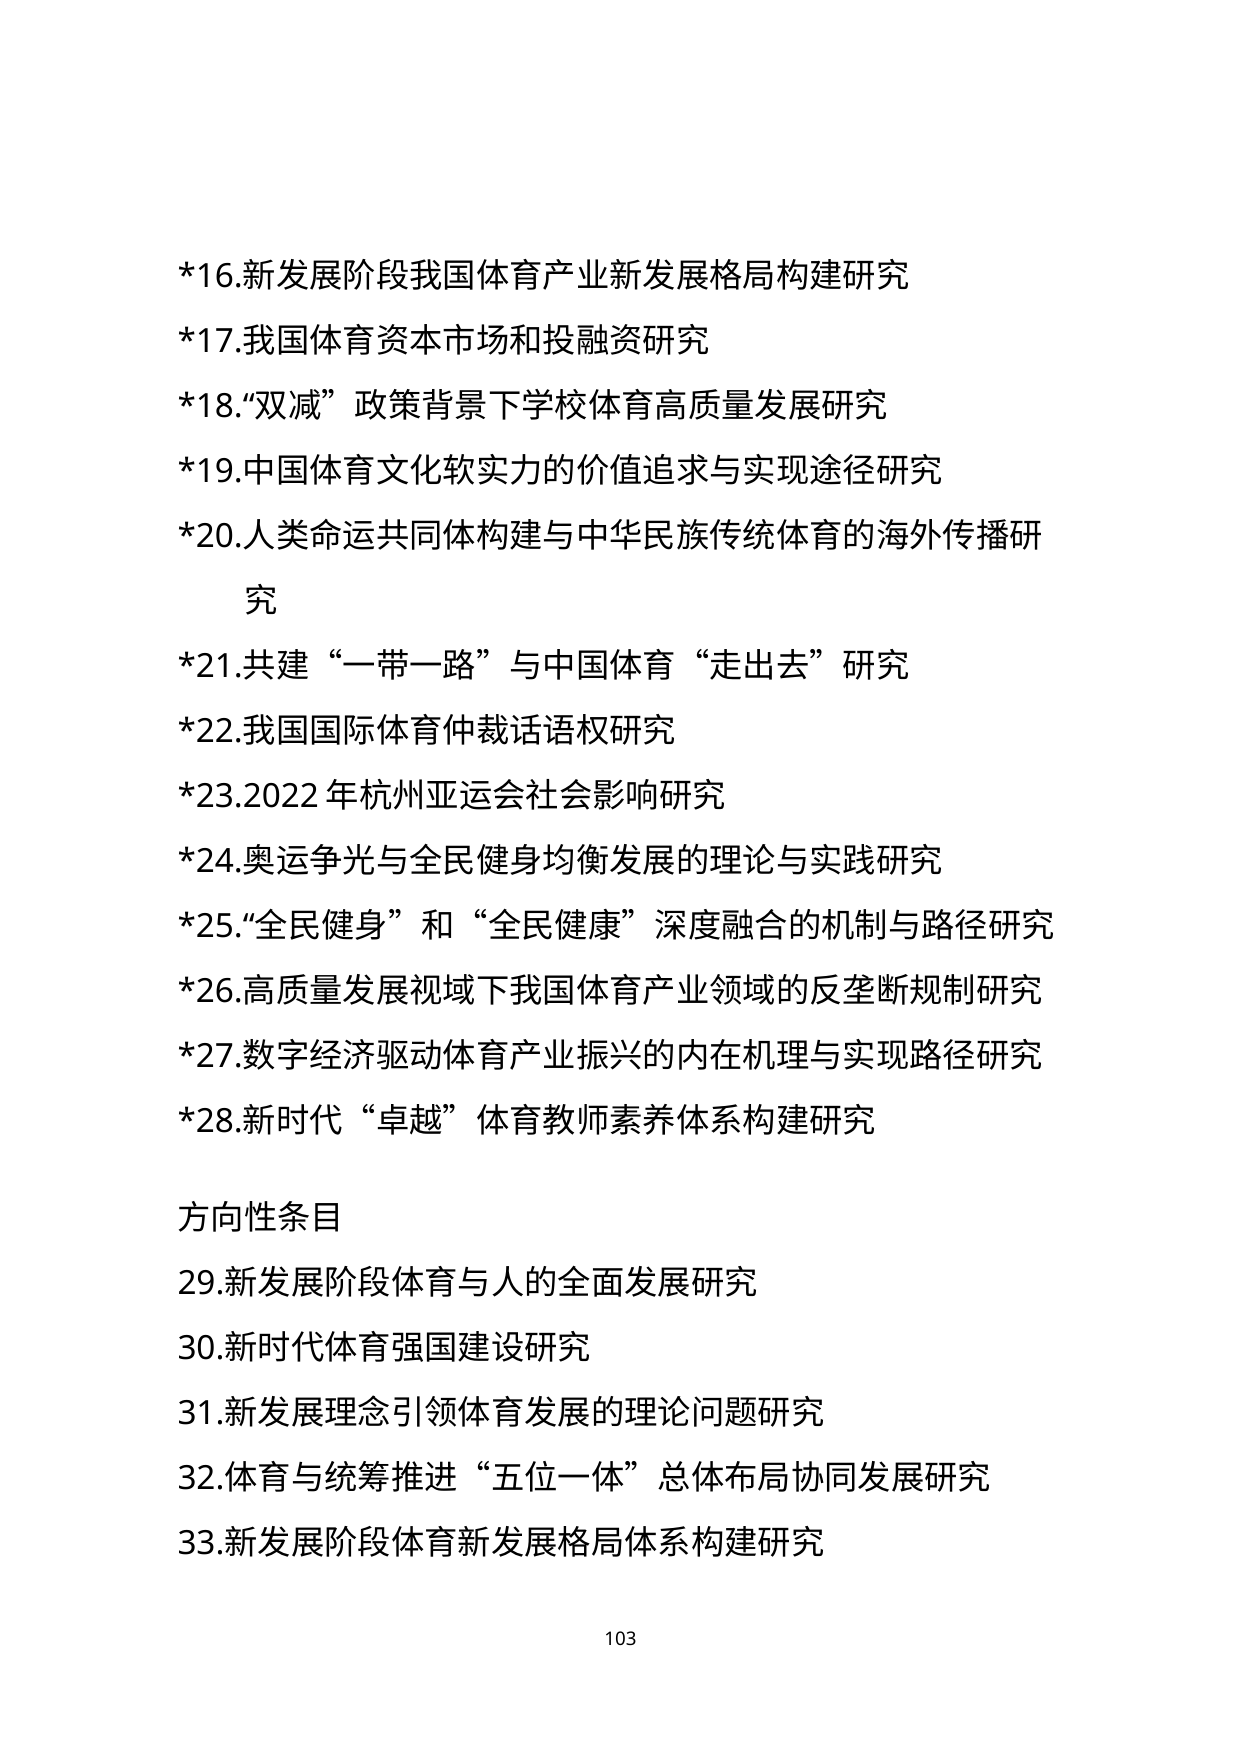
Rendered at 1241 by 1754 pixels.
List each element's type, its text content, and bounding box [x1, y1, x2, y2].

text *20.人类命运共同体构建与中华民族传统体育的海外传播研究 [177, 500, 1063, 630]
text *19.中国体育文化软实力的价值追求与实现途径研究 [177, 435, 1063, 500]
text *22.我国国际体育仲裁话语权研究 [177, 695, 1063, 760]
text *17.我国体育资本市场和投融资研究 [177, 305, 1063, 370]
text *26.高质量发展视域下我国体育产业领域的反垄断规制研究 [177, 955, 1063, 1020]
text *23.2022年杭州亚运会社会影响研究 [177, 760, 1063, 825]
text *16.新发展阶段我国体育产业新发展格局构建研究 [177, 240, 1063, 305]
text *25.“全民健身”和“全民健康”深度融合的机制与路径研究 [177, 890, 1063, 955]
text *27.数字经济驱动体育产业振兴的内在机理与实现路径研究 [177, 1020, 1063, 1085]
text 32.体育与统筹推进“五位一体”总体布局协同发展研究 [177, 1443, 1063, 1508]
text 31.新发展理念引领体育发展的理论问题研究 [177, 1378, 1063, 1443]
text 33.新发展阶段体育新发展格局体系构建研究 [177, 1508, 1063, 1573]
text *28.新时代“卓越”体育教师素养体系构建研究 [177, 1085, 1063, 1150]
text *24.奥运争光与全民健身均衡发展的理论与实践研究 [177, 825, 1063, 890]
text 方向性条目 [177, 1183, 1063, 1248]
text 30.新时代体育强国建设研究 [177, 1313, 1063, 1378]
text *21.共建“一带一路”与中国体育“走出去”研究 [177, 630, 1063, 695]
text 29.新发展阶段体育与人的全面发展研究 [177, 1248, 1063, 1313]
text *18.“双减”政策背景下学校体育高质量发展研究 [177, 370, 1063, 435]
